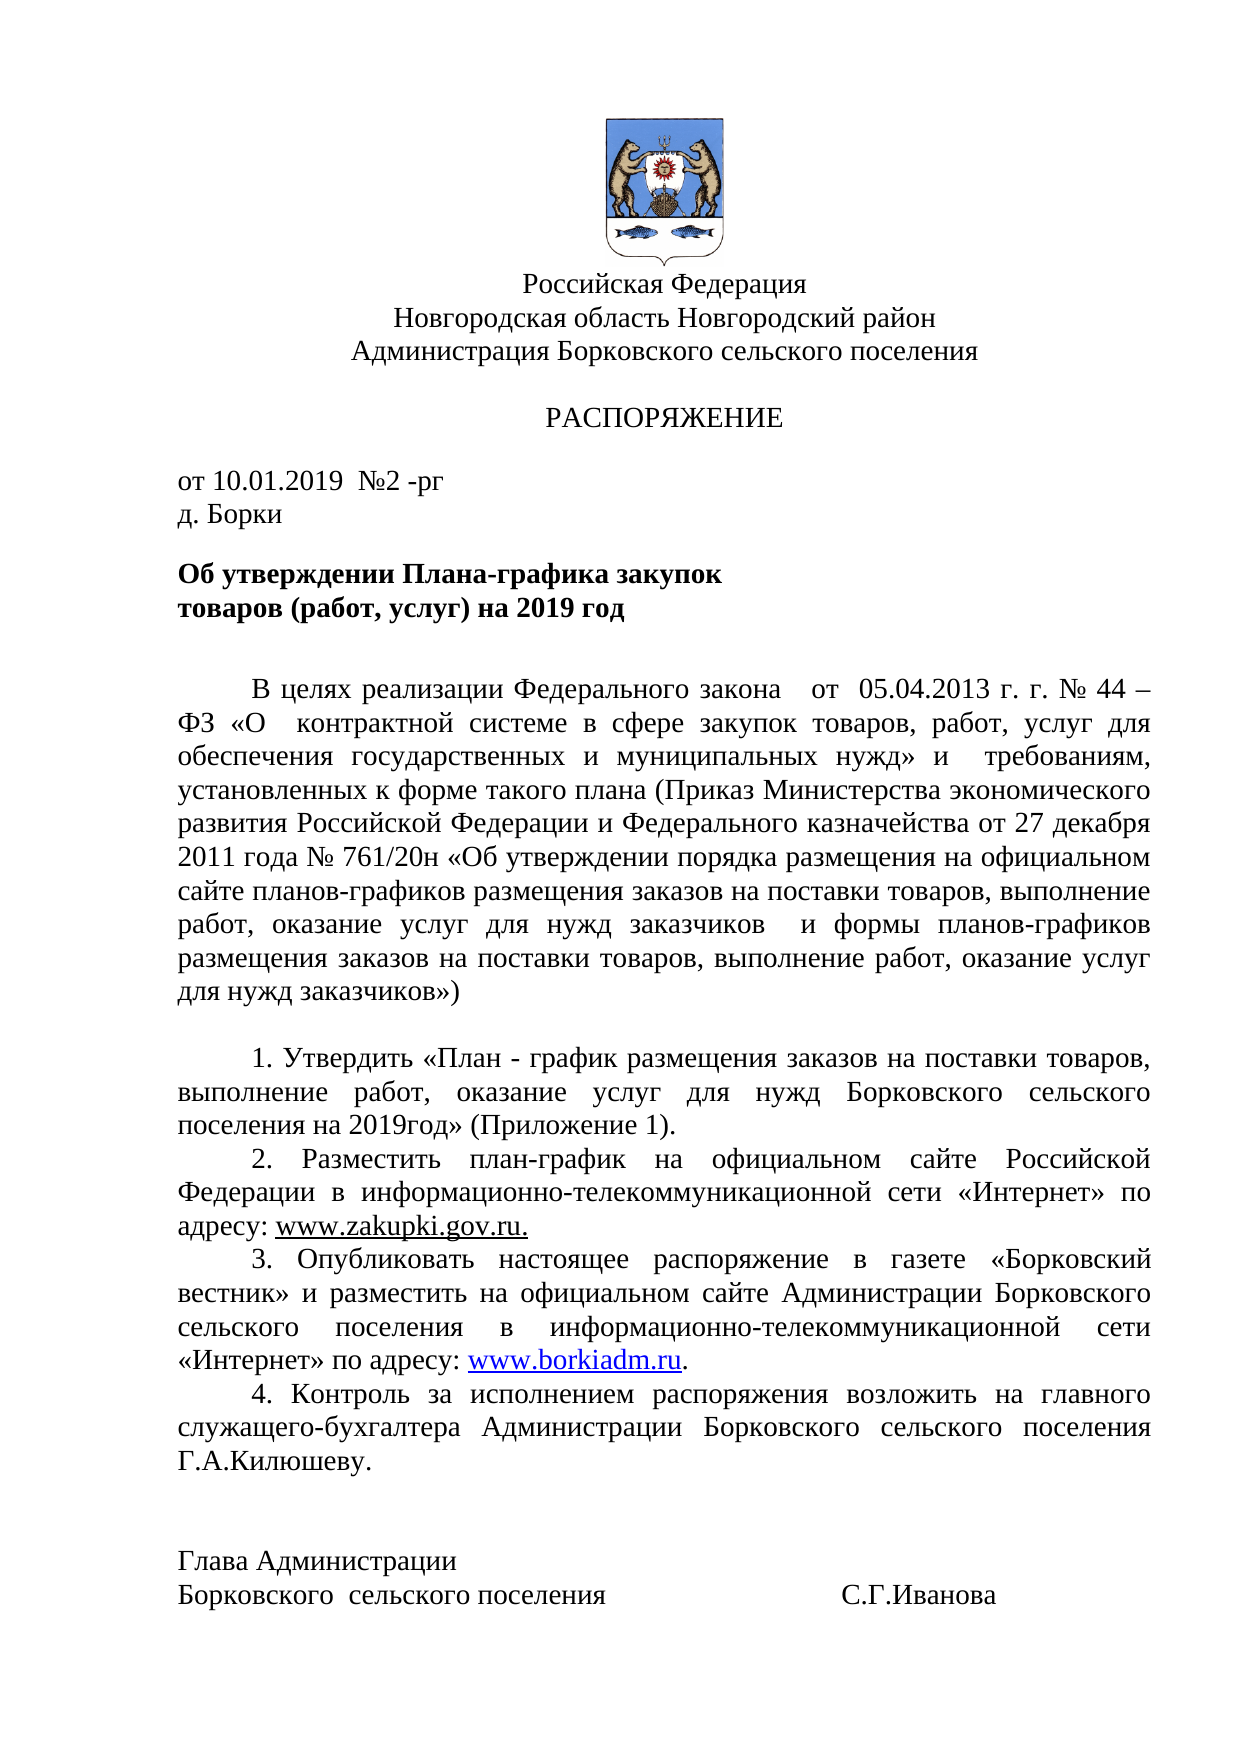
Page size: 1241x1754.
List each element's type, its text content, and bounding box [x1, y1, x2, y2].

text 1. Утвердить «План - график размещения заказов на поставки товаров, выполнение работ, оказание услуг для нужд Борковского сельского поселения на 2019год» (Приложение 1). [177, 1040, 1152, 1141]
text Глава Администрации [177, 1543, 1152, 1577]
text товаров (работ, услуг) на 2019 год [177, 590, 1152, 623]
text В целях реализации Федерального закона от 05.04.2013 г. г. № 44 – ФЗ «О контрактной системе в сфере закупок товаров, работ, услуг для обеспечения государственных и муниципальных нужд» и требованиям, установленных к форме такого плана (Приказ Министерства экономического развития Российской Федерации и Федерального казначейства от 27 декабря 2011 года № 761/20н «Об утверждении порядка размещения на официальном сайте планов-графиков размещения заказов на поставки товаров, выполнение работ, оказание услуг для нужд заказчиков и формы планов-графиков размещения заказов на поставки товаров, выполнение работ, оказание услуг для нужд заказчиков») [177, 671, 1152, 1007]
text Российская Федерация [177, 266, 1152, 300]
text д. Борки [177, 496, 1152, 530]
text от 10.01.2019 №2 -рг [177, 463, 1152, 496]
text 2. Разместить план-график на официальном сайте Российской Федерации в информационно-телекоммуникационной сети «Интернет» по адресу: www.zakupki.gov.ru. [177, 1141, 1152, 1242]
text Новгородская область Новгородский район [177, 300, 1152, 333]
text РАСПОРЯЖЕНИЕ [177, 401, 1152, 434]
picture [605, 118, 724, 267]
text Администрация Борковского сельского поселения [177, 333, 1152, 367]
text Об утверждении Плана-графика закупок [177, 556, 1152, 590]
text 3. Опубликовать настоящее распоряжение в газете «Борковский вестник» и разместить на официальном сайте Администрации Борковского сельского поселения в информационно-телекоммуникационной сети «Интернет» по адресу: www.borkiadm.ru. [177, 1242, 1152, 1376]
text 4. Контроль за исполнением распоряжения возложить на главного служащего-бухгалтера Администрации Борковского сельского поселения Г.А.Килюшеву. [177, 1376, 1152, 1476]
text Борковского сельского поселения С.Г.Иванова [177, 1577, 1152, 1611]
